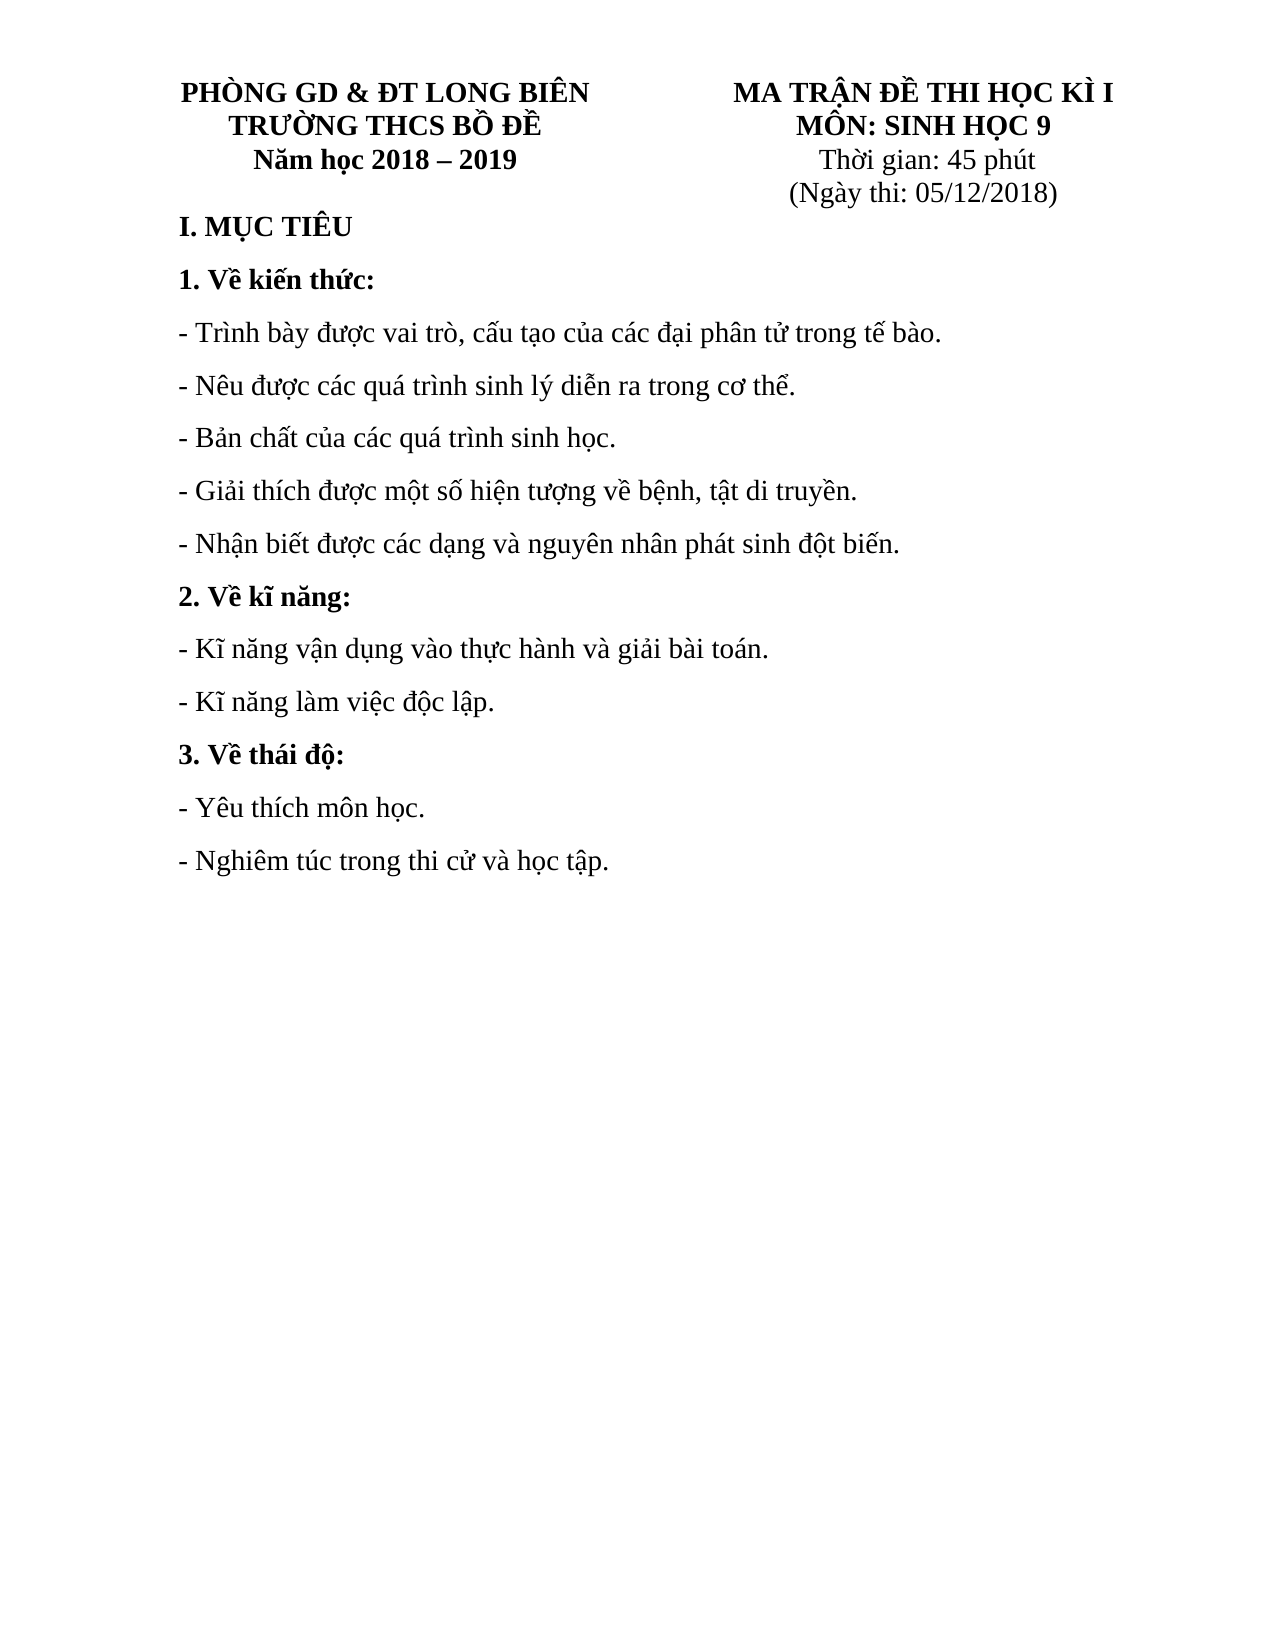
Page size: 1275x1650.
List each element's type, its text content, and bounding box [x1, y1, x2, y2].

table_header MA TRẬN ĐỀ THI HỌC KÌ I MÔN: SINH HỌC 9 Thời gian: 45 phút (Ngày thi: 05/12/2018) [619, 75, 1228, 209]
text - Trình bày được vai trò, cấu tạo của các đại phân tử trong tế bào. [75, 315, 1200, 348]
text - Bản chất của các quá trình sinh học. [75, 420, 1200, 454]
text - Nêu được các quá trình sinh lý diễn ra trong cơ thể. [75, 368, 1200, 401]
text - Nhận biết được các dạng và nguyên nhân phát sinh đột biến. [75, 526, 1200, 559]
text 1. Về kiến thức: [75, 262, 1200, 296]
text 2. Về kĩ năng: [75, 579, 1200, 612]
text I. MỤC TIÊU [75, 209, 1200, 243]
text - Yêu thích môn học. [75, 790, 1200, 824]
text 3. Về thái độ: [75, 737, 1200, 771]
text - Kĩ năng làm việc độc lập. [75, 684, 1200, 718]
text - Giải thích được một số hiện tượng về bệnh, tật di truyền. [75, 473, 1200, 507]
text - Nghiêm túc trong thi cử và học tập. [75, 843, 1200, 876]
text - Kĩ năng vận dụng vào thực hành và giải bài toán. [75, 632, 1200, 665]
table_header PHÒNG GD & ĐT LONG BIÊN TRƯỜNG THCS BỒ ĐỀ Năm học 2018 – 2019 [152, 75, 619, 209]
